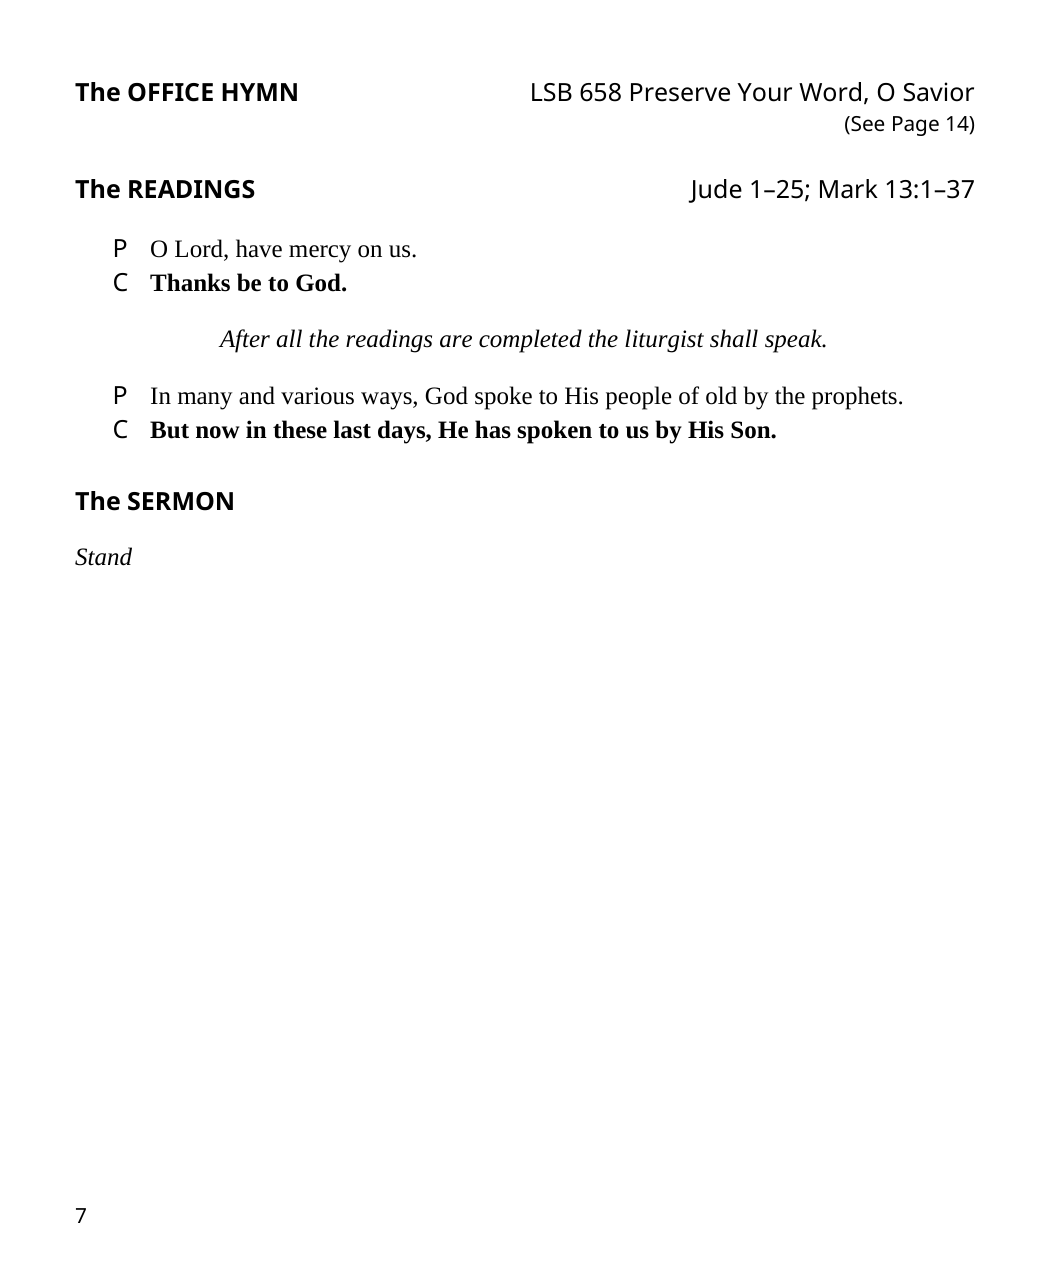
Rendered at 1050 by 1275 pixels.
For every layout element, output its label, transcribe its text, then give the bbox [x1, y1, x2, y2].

text The OFFICE HYMN LSB 658 Preserve Your Word, O Savior [75, 75, 975, 109]
text C But now in these last days, He has spoken to us by His Son. [112, 412, 975, 446]
text (See Page 14) [75, 109, 975, 137]
text The READINGS Jude 1–25; Mark 13:1–37 [75, 172, 975, 206]
text C Thanks be to God. [112, 265, 975, 299]
text Stand [75, 542, 975, 571]
text After all the readings are completed the liturgist shall speak. [75, 324, 975, 352]
text P In many and various ways, God spoke to His people of old by the prophets. [112, 377, 975, 412]
text The SERMON [75, 483, 975, 517]
text P O Lord, have mercy on us. [75, 231, 975, 265]
